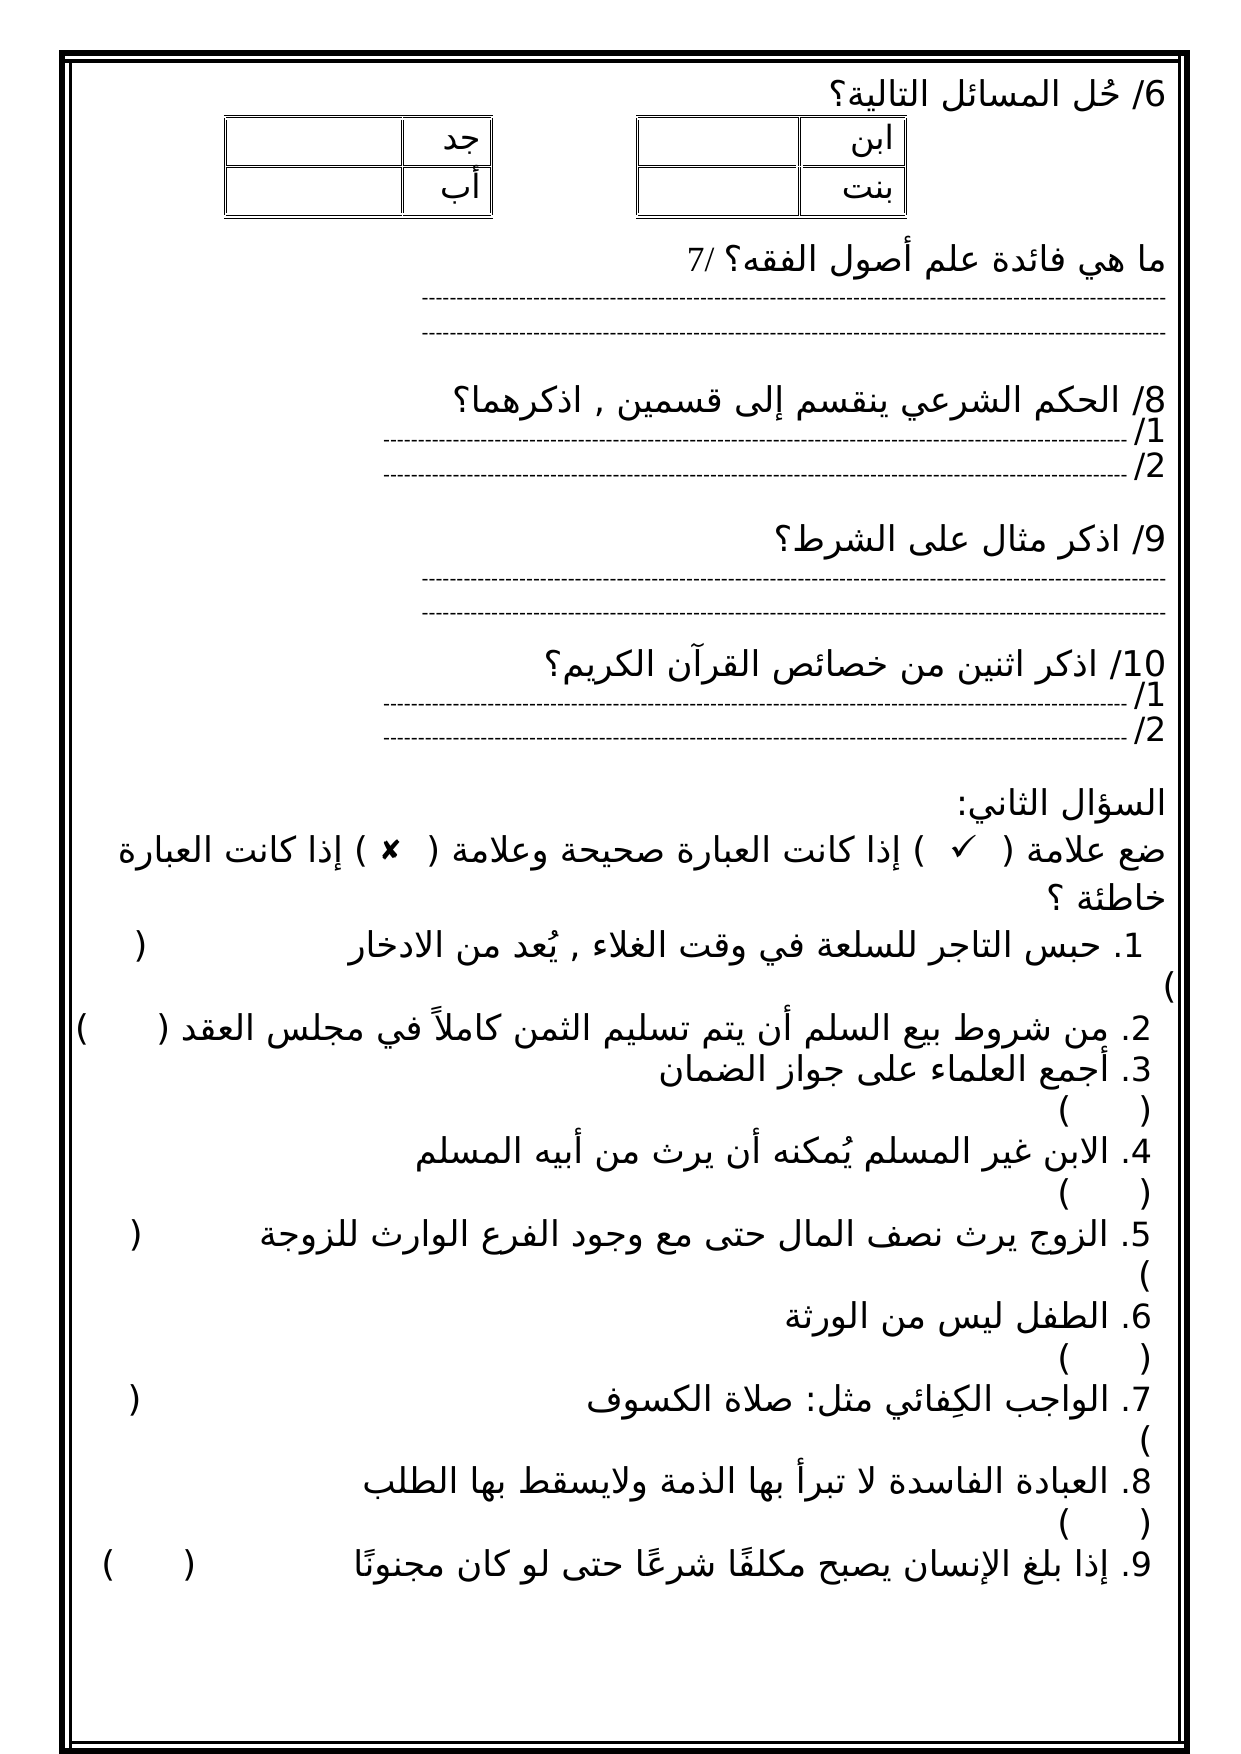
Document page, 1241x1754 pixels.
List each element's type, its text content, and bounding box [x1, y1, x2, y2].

text 2/ ----------------------------------------------------------------------------------------------------------- [72, 711, 1167, 749]
text 7. الواجب الكِفائي مثل: صلاة الكسوف ( ) [72, 1378, 1152, 1461]
table_cell [638, 165, 798, 215]
table_cell [225, 168, 402, 215]
table_cell أب [403, 165, 492, 215]
text 8/ الحكم الشرعي ينقسم إلى قسمين , اذكرهما؟ [72, 380, 1167, 421]
text 10/ اذكر اثنين من خصائص القرآن الكريم؟ [72, 644, 1167, 685]
text 1/ ----------------------------------------------------------------------------------------------------------- [72, 427, 1167, 447]
table_header ابن [801, 118, 905, 165]
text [72, 305, 1167, 344]
text 5. الزوج يرث نصف المال حتى مع وجود الفرع الوارث للزوجة ( ) [72, 1213, 1152, 1296]
text 3. أجمع العلماء على جواز الضمان ( ) [72, 1048, 1152, 1131]
text 1. حبس التاجر للسلعة في وقت الغلاء , يُعد من الادخار ( ) [72, 925, 1176, 1007]
text ضع علامة ( ) إذا كانت العبارة صحيحة وعلامة ( ) إذا كانت العبارة خاطئة ؟ [72, 830, 1167, 918]
text ----------------------------------------------------------------------------------------------------------- [72, 566, 1167, 586]
text 9/ اذكر مثال على الشرط؟ [72, 519, 1167, 560]
table_header جد [403, 116, 492, 165]
table_cell بنت [801, 165, 905, 215]
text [72, 74, 1167, 115]
text 2. من شروط بيع السلم أن يتم تسليم الثمن كاملاً في مجلس العقد ( ) [72, 1007, 1152, 1048]
text 9. إذا بلغ الإنسان يصبح مكلفًا شرعًا حتى لو كان مجنونًا ( ) [72, 1543, 1152, 1585]
table_header [225, 118, 402, 165]
text السؤال الثاني: [72, 782, 1167, 824]
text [72, 285, 1167, 305]
text 2/ ----------------------------------------------------------------------------------------------------------- [72, 447, 1167, 486]
text 1/ ----------------------------------------------------------------------------------------------------------- [72, 691, 1167, 711]
table_header [638, 118, 798, 165]
text 7/ ما هي فائدة علم أصول الفقه؟ [72, 238, 1167, 279]
text 6. الطفل ليس من الورثة ( ) [72, 1296, 1152, 1378]
text ----------------------------------------------------------------------------------------------------------- [72, 586, 1167, 624]
text 8. العبادة الفاسدة لا تبرأ بها الذمة ولايسقط بها الطلب ( ) [72, 1461, 1152, 1543]
table_header [492, 115, 638, 215]
text 4. الابن غير المسلم يُمكنه أن يرث من أبيه المسلم ( ) [72, 1131, 1152, 1213]
